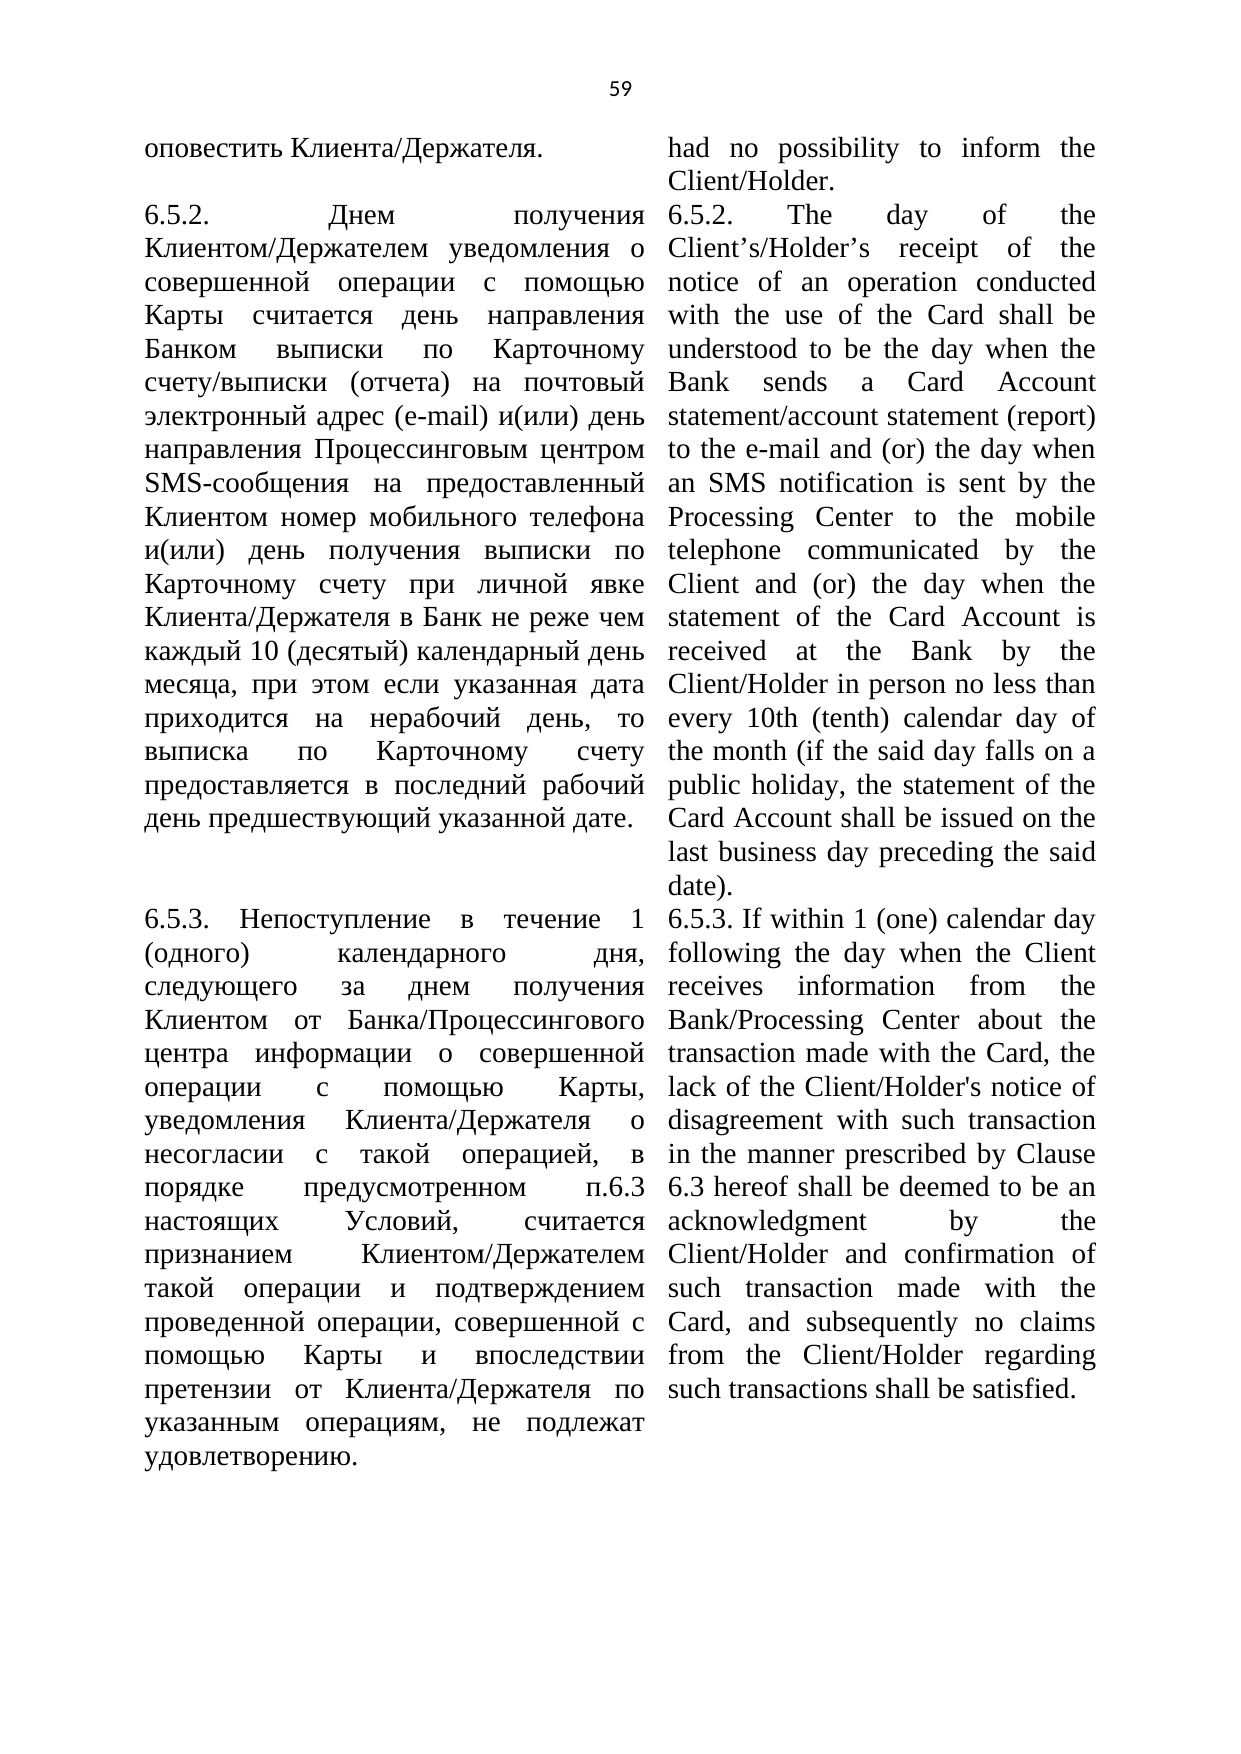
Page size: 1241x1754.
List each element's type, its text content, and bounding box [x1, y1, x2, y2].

table_cell 6.5.3. Непоступление в течение 1 (одного) календарного дня, следующего за днем получения Клиентом от Банка/Процессингового центра информации о совершенной операции с помощью Карты, уведомления Клиента/Держателя о несогласии с такой операцией, в порядке предусмотренном п.6.3 настоящих Условий, считается признанием Клиентом/Держателем такой операции и подтверждением проведенной операции, совершенной с помощью Карты и впоследствии претензии от Клиента/Держателя по указанным операциям, не подлежат удовлетворению. [133, 901, 656, 1471]
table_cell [133, 130, 656, 197]
table_cell 6.5.2. Днем получения Клиентом/Держателем уведомления о совершенной операции с помощью Карты считается день направления Банком выписки по Карточному счету/выписки (отчета) на почтовый электронный адрес (e-mail) и(или) день направления Процессинговым центром SMS-сообщения на предоставленный Клиентом номер мобильного телефона и(или) день получения выписки по Карточному счету при личной явке Клиента/Держателя в Банк не реже чем каждый 10 (десятый) календарный день месяца, при этом если указанная дата приходится на нерабочий день, то выписка по Карточному счету предоставляется в последний рабочий день предшествующий указанной дате. [133, 197, 656, 901]
table_cell 6.5.3. If within 1 (one) calendar day following the day when the Client receives information from the Bank/Processing Center about the transaction made with the Card, the lack of the Client/Holder's notice of disagreement with such transaction in the manner prescribed by Clause 6.3 hereof shall be deemed to be an acknowledgment by the Client/Holder and confirmation of such transaction made with the Card, and subsequently no claims from the Client/Holder regarding such transactions shall be satisfied. [656, 901, 1107, 1471]
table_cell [656, 130, 1107, 197]
table_cell 6.5.2. The day of the Client’s/Holder’s receipt of the notice of an operation conducted with the use of the Card shall be understood to be the day when the Bank sends a Card Account statement/account statement (report) to the e-mail and (or) the day when an SMS notification is sent by the Processing Center to the mobile telephone communicated by the Client and (or) the day when the statement of the Card Account is received at the Bank by the Client/Holder in person no less than every 10th (tenth) calendar day of the month (if the said day falls on a public holiday, the statement of the Card Account shall be issued on the last business day preceding the said date). [656, 197, 1107, 901]
